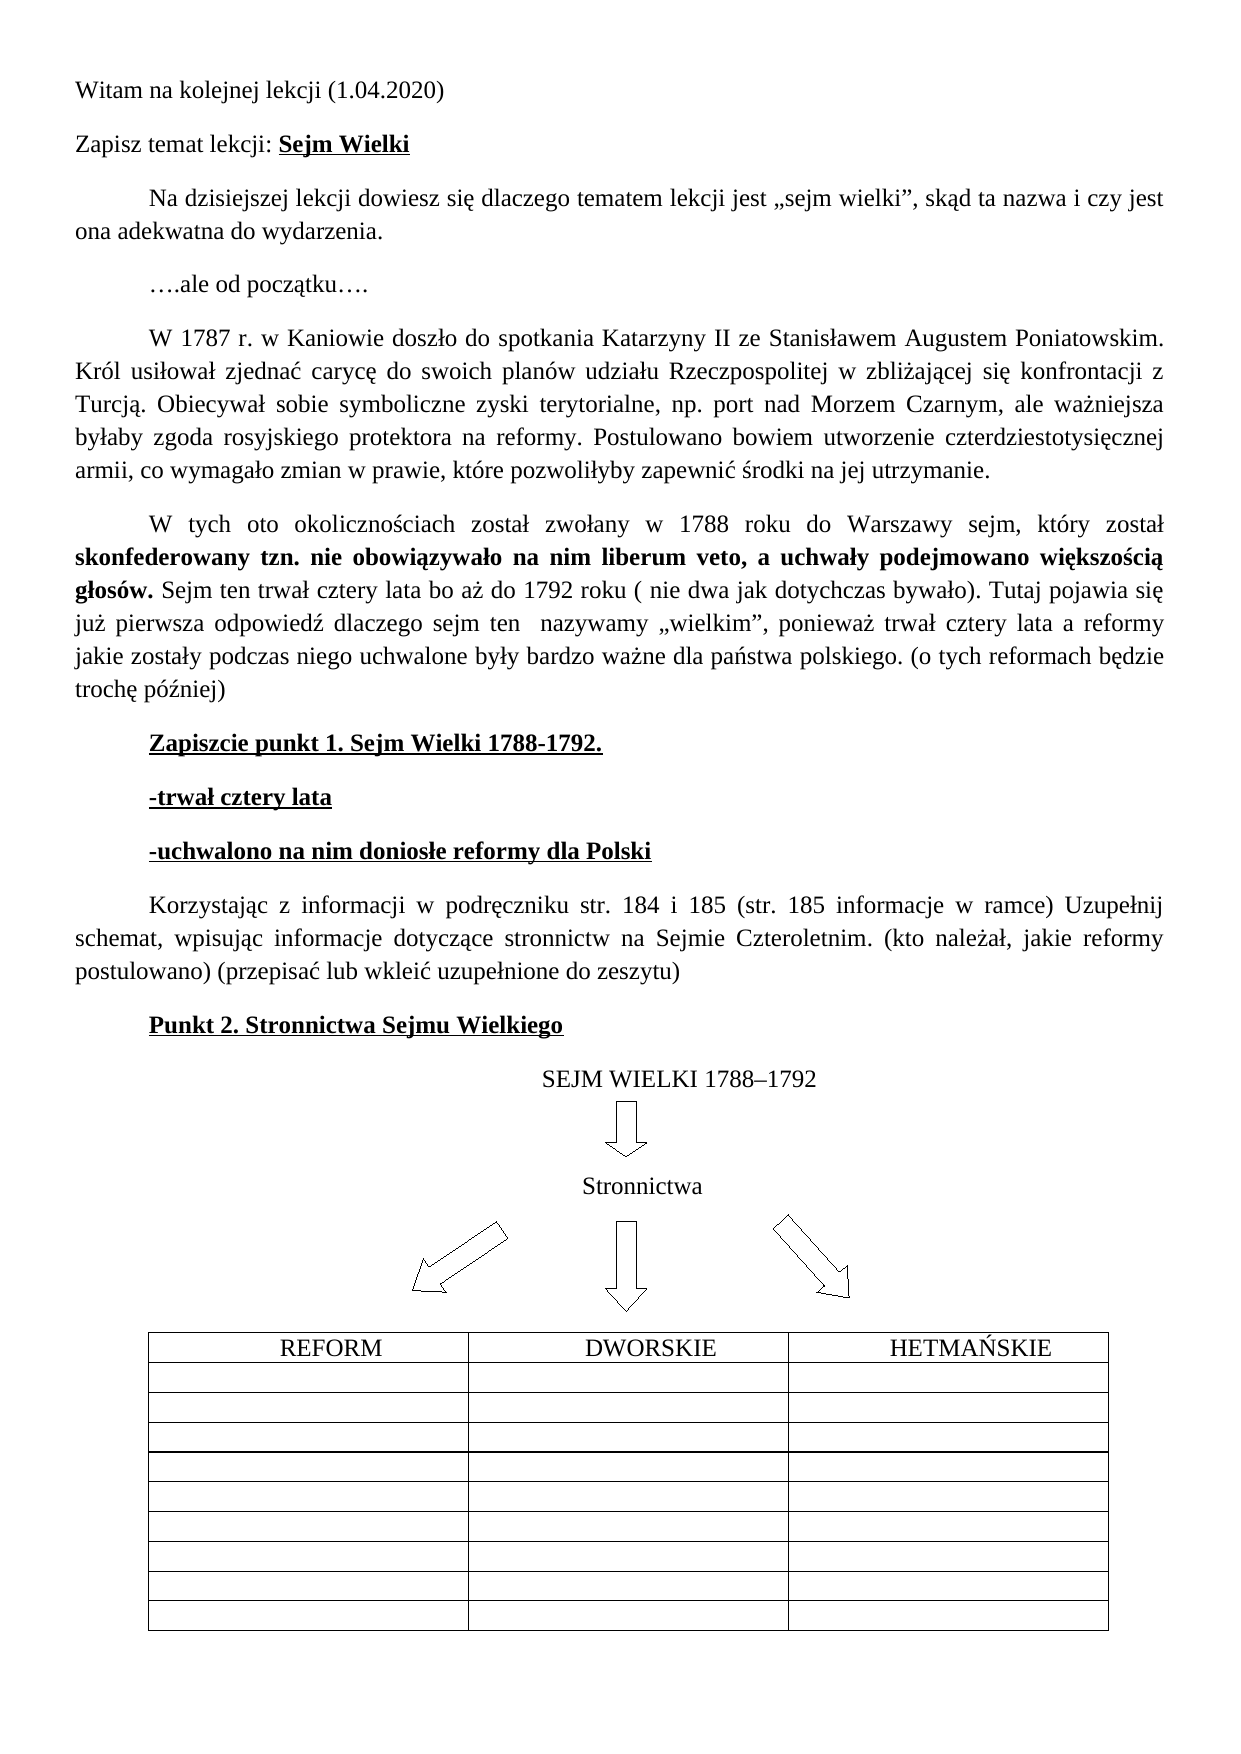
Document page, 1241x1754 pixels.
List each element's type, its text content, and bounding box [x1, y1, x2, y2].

text W 1787 r. w Kaniowie doszło do spotkania Katarzyny II ze Stanisławem Augustem Poniatowskim. Król usiłował zjednać carycę do swoich planów udziału Rzeczpospolitej w zbliżającej się konfrontacji z Turcją. Obiecywał sobie symboliczne zyski terytorialne, np. port nad Morzem Czarnym, ale ważniejsza byłaby zgoda rosyjskiego protektora na reformy. Postulowano bowiem utworzenie czterdziestotysięcznej armii, co wymagało zmian w prawie, które pozwoliłyby zapewnić środki na jej utrzymanie. [75, 323, 1165, 484]
table_cell [149, 1453, 468, 1481]
text Witam na kolejnej lekcji (1.04.2020) [75, 75, 1165, 104]
table_cell [149, 1572, 468, 1600]
table_cell [469, 1601, 788, 1630]
text Zapiszcie punkt 1. Sejm Wielki 1788-1792. [75, 728, 1165, 757]
table_cell [469, 1363, 788, 1392]
text -trwał cztery lata [75, 782, 1165, 811]
table_cell [789, 1542, 1108, 1571]
text SEJM WIELKI 1788–1792 [119, 1064, 1165, 1092]
table_cell [789, 1423, 1108, 1451]
table_header HETMAŃSKIE [789, 1333, 1108, 1362]
text Korzystając z informacji w podręczniku str. 184 i 185 (str. 185 informacje w ramce) Uzupełnij schemat, wpisując informacje dotyczące stronnictw na Sejmie Czteroletnim. (kto należał, jakie reformy postulowano) (przepisać lub wkleić uzupełnione do zeszytu) [75, 890, 1165, 985]
table_cell [469, 1482, 788, 1511]
table_cell [149, 1601, 468, 1630]
table_cell [149, 1363, 468, 1392]
text -uchwalono na nim doniosłe reformy dla Polski [75, 836, 1165, 865]
table_cell [469, 1512, 788, 1541]
table_cell [789, 1393, 1108, 1422]
table_header DWORSKIE [469, 1333, 788, 1362]
table_cell [149, 1512, 468, 1541]
table_cell [469, 1453, 788, 1481]
table_cell [149, 1423, 468, 1451]
text Stronnictwa [119, 1171, 1165, 1200]
text Na dzisiejszej lekcji dowiesz się dlaczego tematem lekcji jest „sejm wielki”, skąd ta nazwa i czy jest ona adekwatna do wydarzenia. [75, 183, 1165, 244]
text ….ale od początku…. [75, 269, 1165, 298]
table_cell [789, 1601, 1108, 1630]
table_cell [469, 1393, 788, 1422]
table_header REFORM [149, 1333, 468, 1362]
table_cell [149, 1482, 468, 1511]
table_cell [469, 1423, 788, 1451]
table_cell [789, 1482, 1108, 1511]
text Zapisz temat lekcji: Sejm Wielki [75, 129, 1165, 158]
table_cell [469, 1542, 788, 1571]
table_cell [469, 1572, 788, 1600]
table_cell [149, 1542, 468, 1571]
table_cell [149, 1393, 468, 1422]
table_cell [789, 1512, 1108, 1541]
table_cell [789, 1453, 1108, 1481]
table_cell [789, 1363, 1108, 1392]
text Punkt 2. Stronnictwa Sejmu Wielkiego [75, 1010, 1165, 1038]
table_cell [789, 1572, 1108, 1600]
text W tych oto okolicznościach został zwołany w 1788 roku do Warszawy sejm, który został skonfederowany tzn. nie obowiązywało na nim liberum veto, a uchwały podejmowano większością głosów. Sejm ten trwał cztery lata bo aż do 1792 roku ( nie dwa jak dotychczas bywało). Tutaj pojawia się już pierwsza odpowiedź dlaczego sejm ten nazywamy „wielkim”, ponieważ trwał cztery lata a reformy jakie zostały podczas niego uchwalone były bardzo ważne dla państwa polskiego. (o tych reformach będzie trochę później) [75, 509, 1165, 703]
